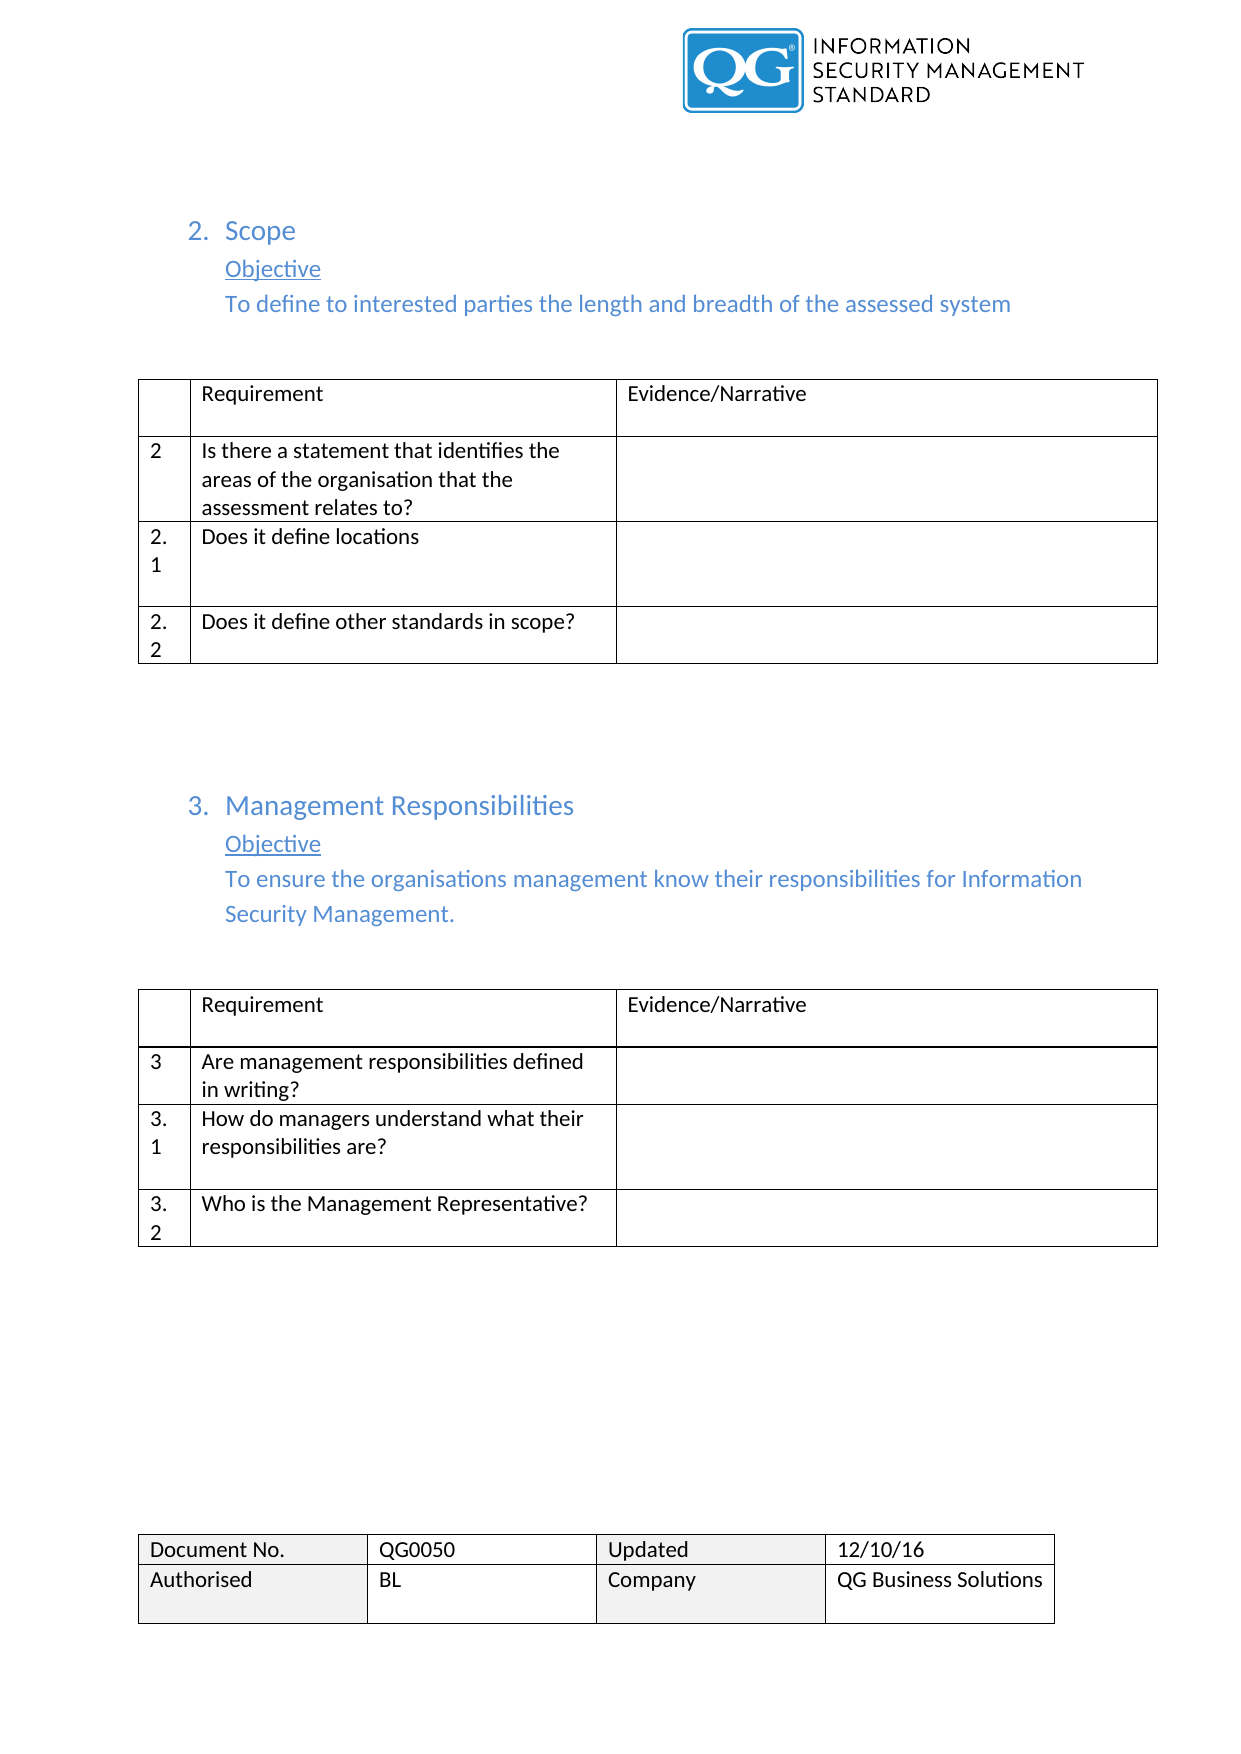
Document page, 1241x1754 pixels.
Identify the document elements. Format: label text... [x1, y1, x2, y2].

list To define to interested parties the length and breadth of the assessed system [225, 288, 1090, 318]
table_cell 3 [139, 1048, 190, 1103]
table_cell [617, 522, 1157, 606]
table_cell Is there a statement that identifies the areas of the organisation that the assessment relates to? [191, 437, 616, 521]
list Management Responsibilities [187, 787, 1090, 823]
table_cell [617, 1105, 1157, 1188]
table_cell 3.2 [139, 1190, 190, 1246]
table_cell [617, 437, 1157, 521]
table_cell Who is the Management Representative? [191, 1190, 616, 1246]
list To ensure the organisations management know their responsibilities for Information Security Management. [225, 863, 1090, 929]
table_cell 3.1 [139, 1105, 190, 1188]
table_cell Are management responsibilities defined in writing? [191, 1048, 616, 1103]
list Scope [187, 212, 1090, 247]
table_cell How do managers understand what their responsibilities are? [191, 1105, 616, 1188]
table_cell [617, 607, 1157, 663]
table_header Evidence/Narrative [617, 990, 1157, 1046]
table_cell 2.1 [139, 522, 190, 606]
table_header Evidence/Narrative [617, 380, 1157, 436]
table_header Requirement [191, 380, 616, 436]
table_header [139, 990, 190, 1046]
table_header Requirement [191, 990, 616, 1046]
table_cell [617, 1048, 1157, 1103]
table_header [139, 380, 190, 436]
picture [682, 28, 1149, 113]
table_cell 2 [139, 437, 190, 521]
table_cell [617, 1190, 1157, 1246]
table_cell Does it define locations [191, 522, 616, 606]
table_cell 2.2 [139, 607, 190, 663]
list Objective [225, 828, 1090, 859]
table_cell Does it define other standards in scope? [191, 607, 616, 663]
list Objective [225, 253, 1090, 283]
